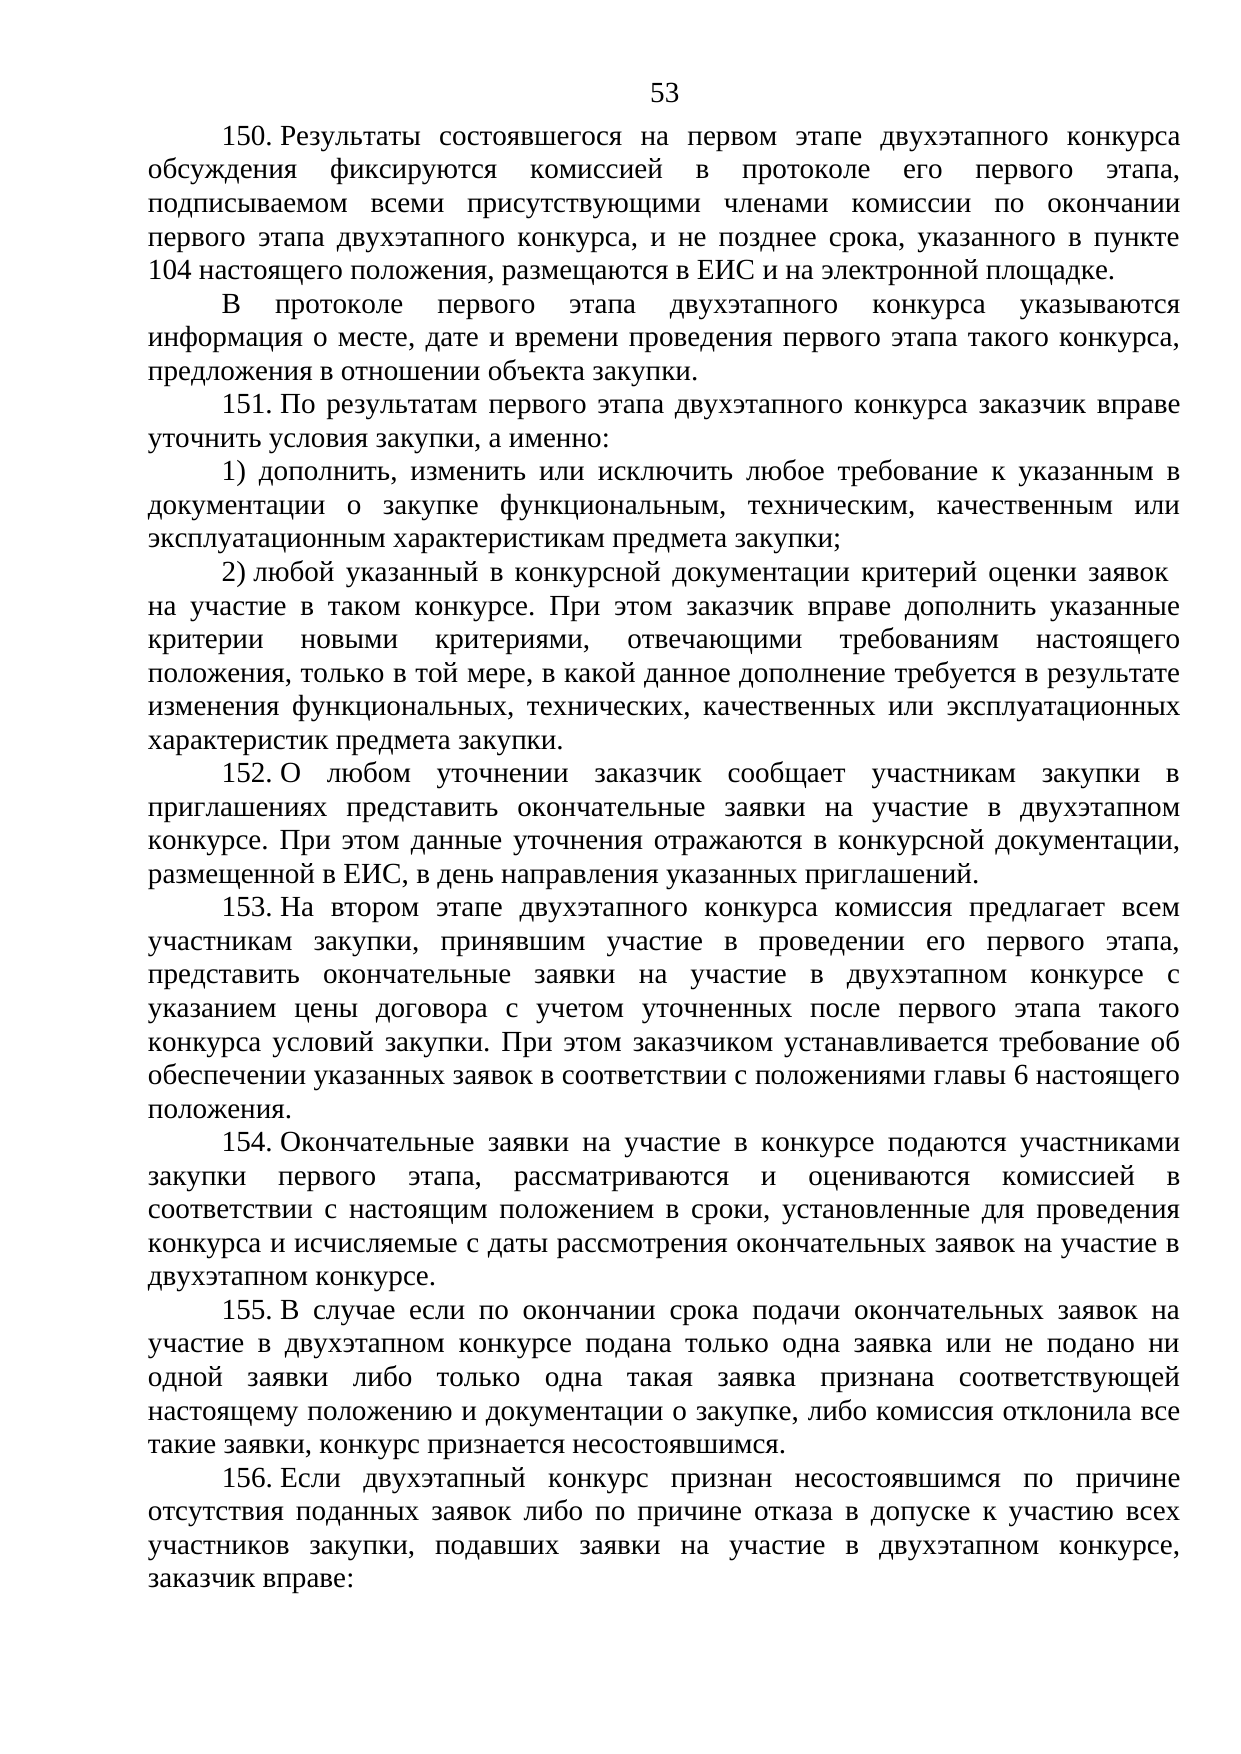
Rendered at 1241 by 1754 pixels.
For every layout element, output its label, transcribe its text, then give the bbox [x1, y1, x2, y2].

text 153. На втором этапе двухэтапного конкурса комиссия предлагает всем участникам закупки, принявшим участие в проведении его первого этапа, представить окончательные заявки на участие в двухэтапном конкурсе с указанием цены договора с учетом уточненных после первого этапа такого конкурса условий закупки. При этом заказчиком устанавливается требование об обеспечении указанных заявок в соответствии с положениями главы 6 настоящего положения. [148, 889, 1181, 1124]
text 151. По результатам первого этапа двухэтапного конкурса заказчик вправе уточнить условия закупки, а именно: [148, 386, 1181, 453]
text 2) любой указанный в конкурсной документации критерий оценки заявок на участие в таком конкурсе. При этом заказчик вправе дополнить указанные критерии новыми критериями, отвечающими требованиям настоящего положения, только в той мере, в какой данное дополнение требуется в результате изменения функциональных, технических, качественных или эксплуатационных характеристик предмета закупки. [148, 554, 1181, 755]
text 150. Результаты состоявшегося на первом этапе двухэтапного конкурса обсуждения фиксируются комиссией в протоколе его первого этапа, подписываемом всеми присутствующими членами комиссии по окончании первого этапа двухэтапного конкурса, и не позднее срока, указанного в пункте 104 настоящего положения, размещаются в ЕИС и на электронной площадке. [148, 118, 1181, 286]
text 155. В случае если по окончании срока подачи окончательных заявок на участие в двухэтапном конкурсе подана только одна заявка или не подано ни одной заявки либо только одна такая заявка признана соответствующей настоящему положению и документации о закупке, либо комиссия отклонила все такие заявки, конкурс признается несостоявшимся. [148, 1292, 1181, 1460]
text 156. Если двухэтапный конкурс признан несостоявшимся по причине отсутствия поданных заявок либо по причине отказа в допуске к участию всех участников закупки, подавших заявки на участие в двухэтапном конкурсе, заказчик вправе: [148, 1460, 1181, 1594]
text 154. Окончательные заявки на участие в конкурсе подаются участниками закупки первого этапа, рассматриваются и оцениваются комиссией в соответствии с настоящим положением в сроки, установленные для проведения конкурса и исчисляемые с даты рассмотрения окончательных заявок на участие в двухэтапном конкурсе. [148, 1124, 1181, 1292]
text В протоколе первого этапа двухэтапного конкурса указываются информация о месте, дате и времени проведения первого этапа такого конкурса, предложения в отношении объекта закупки. [148, 286, 1181, 386]
text 1) дополнить, изменить или исключить любое требование к указанным в документации о закупке функциональным, техническим, качественным или эксплуатационным характеристикам предмета закупки; [148, 453, 1181, 554]
text 152. О любом уточнении заказчик сообщает участникам закупки в приглашениях представить окончательные заявки на участие в двухэтапном конкурсе. При этом данные уточнения отражаются в конкурсной документации, размещенной в ЕИС, в день направления указанных приглашений. [148, 755, 1181, 889]
